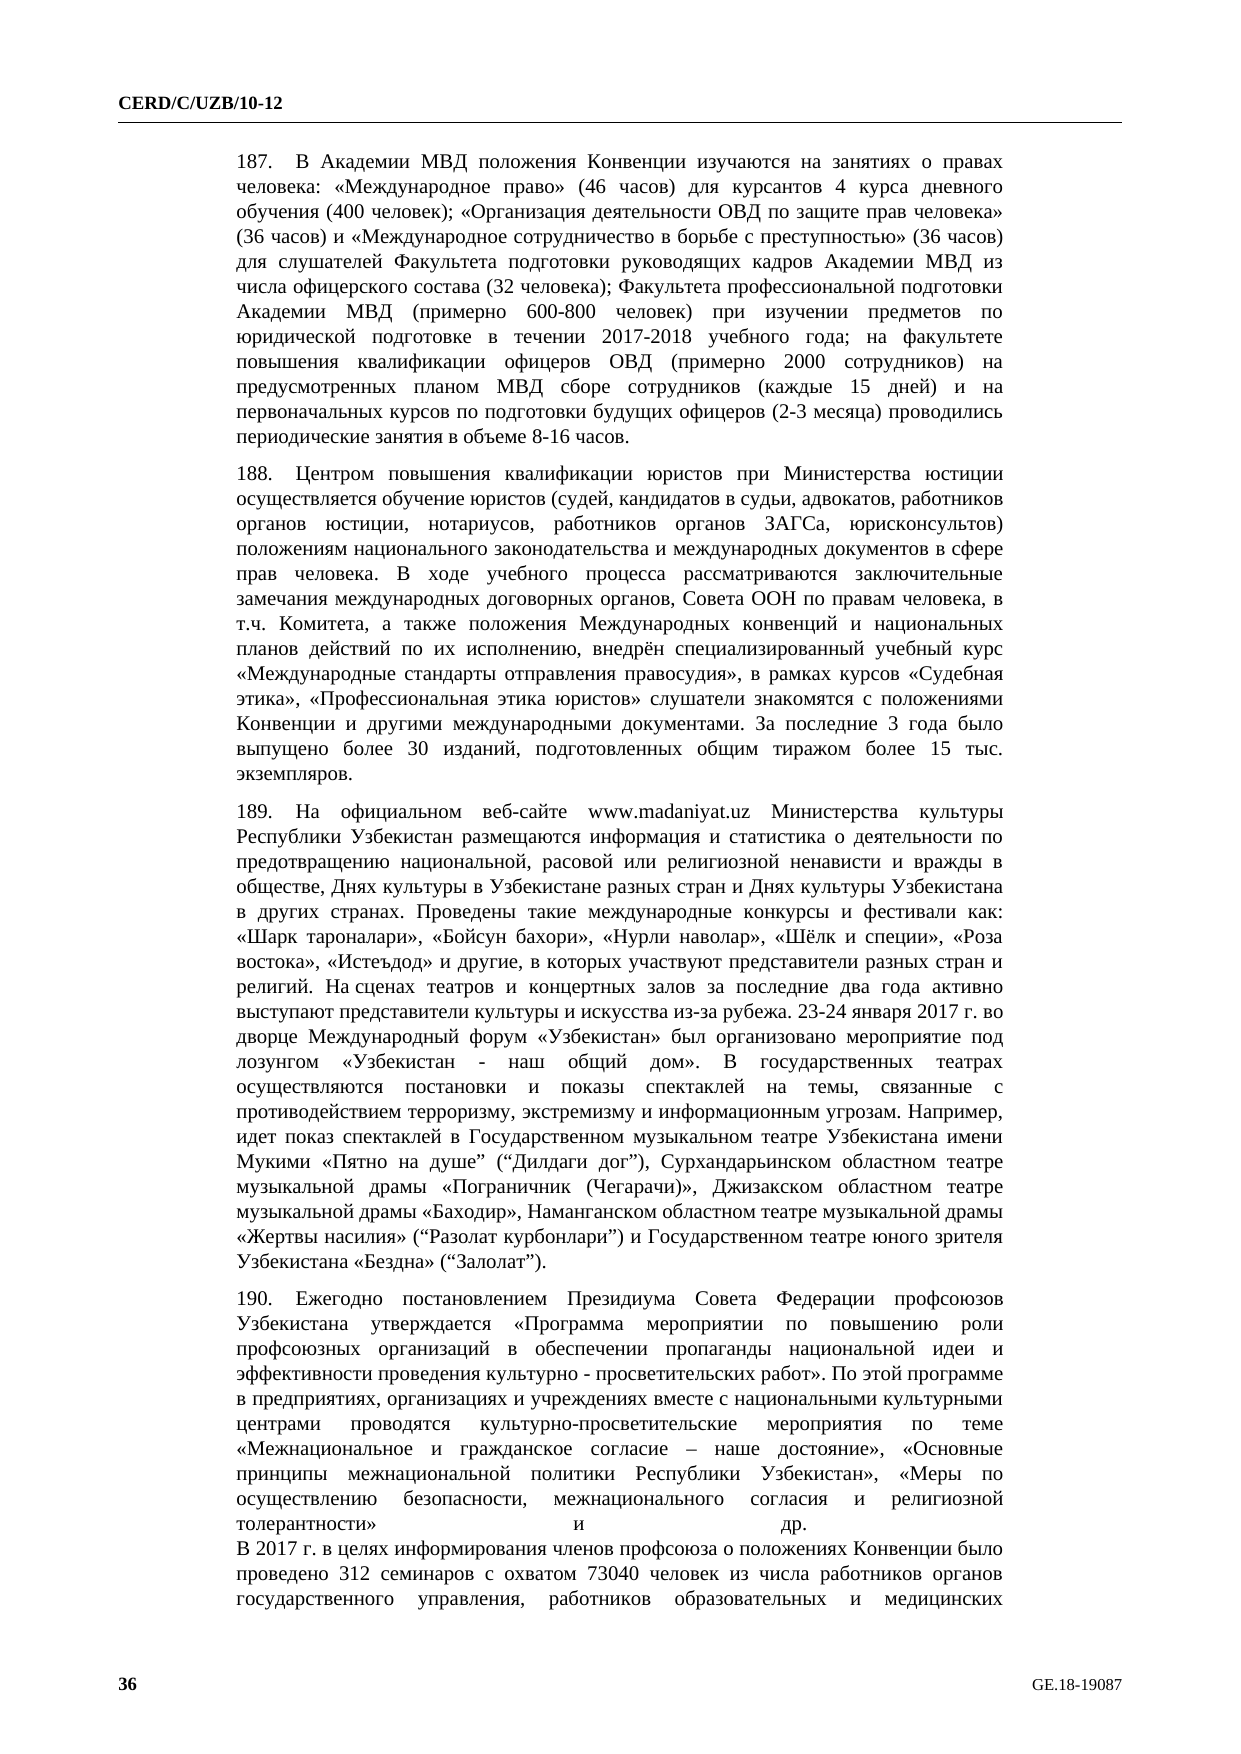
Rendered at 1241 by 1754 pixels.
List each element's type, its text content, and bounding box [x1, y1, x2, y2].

text 189. На официальном веб-сайте www.madaniyat.uz Министерства культуры Республики Узбекистан размещаются информация и статистика о деятельности по предотвращению национальной, расовой или религиозной ненависти и вражды в обществе, Днях культуры в Узбекистане разных стран и Днях культуры Узбекистана в других странах. Проведены такие международные конкурсы и фестивали как: «Шарк тароналари», «Бойсун бахори», «Нурли наволар», «Шёлк и специи», «Роза востока», «Истеъдод» и другие, в которых участвуют представители разных стран и религий. На сценах театров и концертных залов за последние два года активно выступают представители культуры и искусства из-за рубежа. 23-24 января 2017 г. во дворце Международный форум «Узбекистан» был организовано мероприятие под лозунгом «Узбекистан - наш общий дом». В государственных театрах осуществляются постановки и показы спектаклей на темы, связанные с противодействием терроризму, экстремизму и информационным угрозам. Например, идет показ спектаклей в Государственном музыкальном театре Узбекистана имени Мукими «Пятно на душе” (“Дилдаги дог”), Сурхандарьинском областном театре музыкальной драмы «Пограничник (Чегарачи)», Джизакском областном театре музыкальной драмы «Баходир», Наманганском областном театре музыкальной драмы «Жертвы насилия» (“Разолат курбонлари”) и Государственном театре юного зрителя Узбекистана «Бездна» (“Залолат”). [236, 798, 1004, 1273]
text 187. В Академии МВД положения Конвенции изучаются на занятиях о правах человека: «Международное право» (46 часов) для курсантов 4 курса дневного обучения (400 человек); «Организация деятельности ОВД по защите прав человека» (36 часов) и «Международное сотрудничество в борьбе с преступностью» (36 часов) для слушателей Факультета подготовки руководящих кадров Академии МВД из числа офицерского состава (32 человека); Факультета профессиональной подготовки Академии МВД (примерно 600-800 человек) при изучении предметов по юридической подготовке в течении 2017-2018 учебного года; на факультете повышения квалификации офицеров ОВД (примерно 2000 сотрудников) на предусмотренных планом МВД сборе сотрудников (каждые 15 дней) и на первоначальных курсов по подготовки будущих офицеров (2-3 месяца) проводились периодические занятия в объеме 8-16 часов. [236, 148, 1004, 448]
text 188. Центром повышения квалификации юристов при Министерства юстиции осуществляется обучение юристов (судей, кандидатов в судьи, адвокатов, работников органов юстиции, нотариусов, работников органов ЗАГСа, юрисконсультов) положениям национального законодательства и международных документов в сфере прав человека. В ходе учебного процесса рассматриваются заключительные замечания международных договорных органов, Совета ООН по правам человека, в т.ч. Комитета, а также положения Международных конвенций и национальных планов действий по их исполнению, внедрён специализированный учебный курс «Международные стандарты отправления правосудия», в рамках курсов «Судебная этика», «Профессиональная этика юристов» слушатели знакомятся с положениями Конвенции и другими международными документами. За последние 3 года было выпущено более 30 изданий, подготовленных общим тиражом более 15 тыс. экземпляров. [236, 460, 1004, 785]
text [236, 1285, 1004, 1610]
